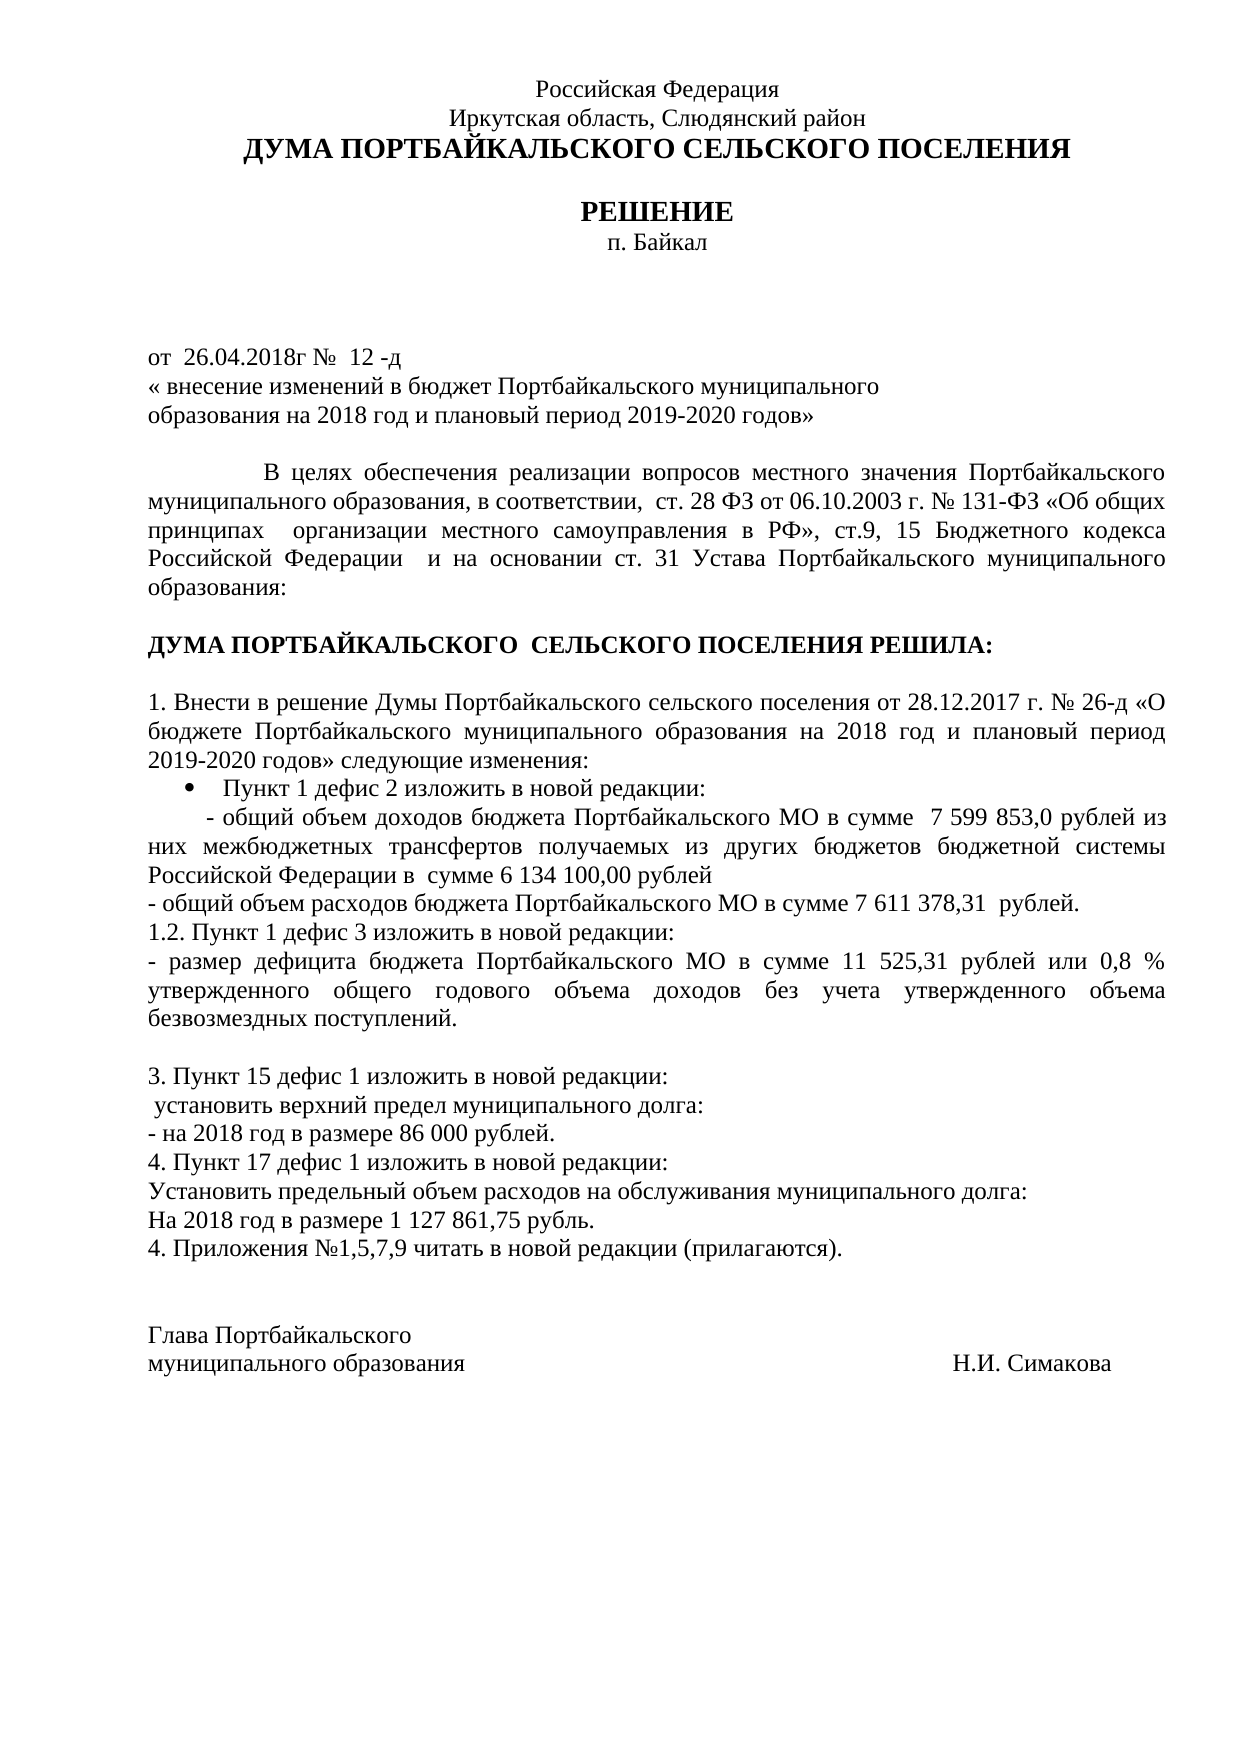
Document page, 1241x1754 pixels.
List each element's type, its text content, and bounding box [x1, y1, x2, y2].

text - на 2018 год в размере 86 000 рублей. [148, 1118, 1167, 1147]
list Пункт 1 дефис 2 изложить в новой редакции: [185, 773, 1167, 802]
text Российская Федерация [118, 74, 1167, 103]
text установить верхний предел муниципального долга: [148, 1090, 1167, 1118]
text 1.2. Пункт 1 дефис 3 изложить в новой редакции: [148, 917, 1167, 946]
text В целях обеспечения реализации вопросов местного значения Портбайкальского муниципального образования, в соответствии, ст. 28 ФЗ от 06.10.2003 г. № 131-ФЗ «Об общих принципах организации местного самоуправления в РФ», ст.9, 15 Бюджетного кодекса Российской Федерации и на основании ст. 31 Устава Портбайкальского муниципального образования: [148, 457, 1167, 601]
text 4. Пункт 17 дефис 1 изложить в новой редакции: [148, 1147, 1167, 1176]
text муниципального образования Н.И. Симакова [148, 1348, 1167, 1377]
text 1. Внести в решение Думы Портбайкальского сельского поселения от 28.12.2017 г. № 26-д «О бюджете Портбайкальского муниципального образования на 2018 год и плановый период 2019-2020 годов» следующие изменения: [148, 687, 1167, 773]
text ДУМА ПОРТБАЙКАЛЬСКОГО СЕЛЬСКОГО ПОСЕЛЕНИЯ [148, 131, 1167, 165]
text - общий объем расходов бюджета Портбайкальского МО в сумме 7 611 378,31 рублей. [148, 888, 1167, 917]
text 3. Пункт 15 дефис 1 изложить в новой редакции: [148, 1061, 1167, 1090]
text Глава Портбайкальского [148, 1320, 1167, 1348]
text РЕШЕНИЕ [148, 194, 1167, 227]
text На 2018 год в размере 1 127 861,75 рубль. [148, 1205, 1167, 1233]
text « внесение изменений в бюджет Портбайкальского муниципального [148, 371, 1167, 400]
text - общий объем доходов бюджета Портбайкальского МО в сумме 7 599 853,0 рублей из них межбюджетных трансфертов получаемых из других бюджетов бюджетной системы Российской Федерации в сумме 6 134 100,00 рублей [148, 802, 1167, 888]
text - размер дефицита бюджета Портбайкальского МО в сумме 11 525,31 рублей или 0,8 % утвержденного общего годового объема доходов без учета утвержденного объема безвозмездных поступлений. [148, 946, 1167, 1032]
text Установить предельный объем расходов на обслуживания муниципального долга: [148, 1176, 1167, 1205]
text 4. Приложения №1,5,7,9 читать в новой редакции (прилагаются). [148, 1233, 1167, 1262]
text п. Байкал [148, 227, 1167, 256]
text ДУМА ПОРТБАЙКАЛЬСКОГО СЕЛЬСКОГО ПОСЕЛЕНИЯ РЕШИЛА: [148, 630, 1167, 658]
text Иркутская область, Слюдянский район [148, 103, 1167, 131]
text от 26.04.2018г № 12 -д [148, 342, 1167, 371]
text образования на 2018 год и плановый период 2019-2020 годов» [148, 400, 1167, 428]
